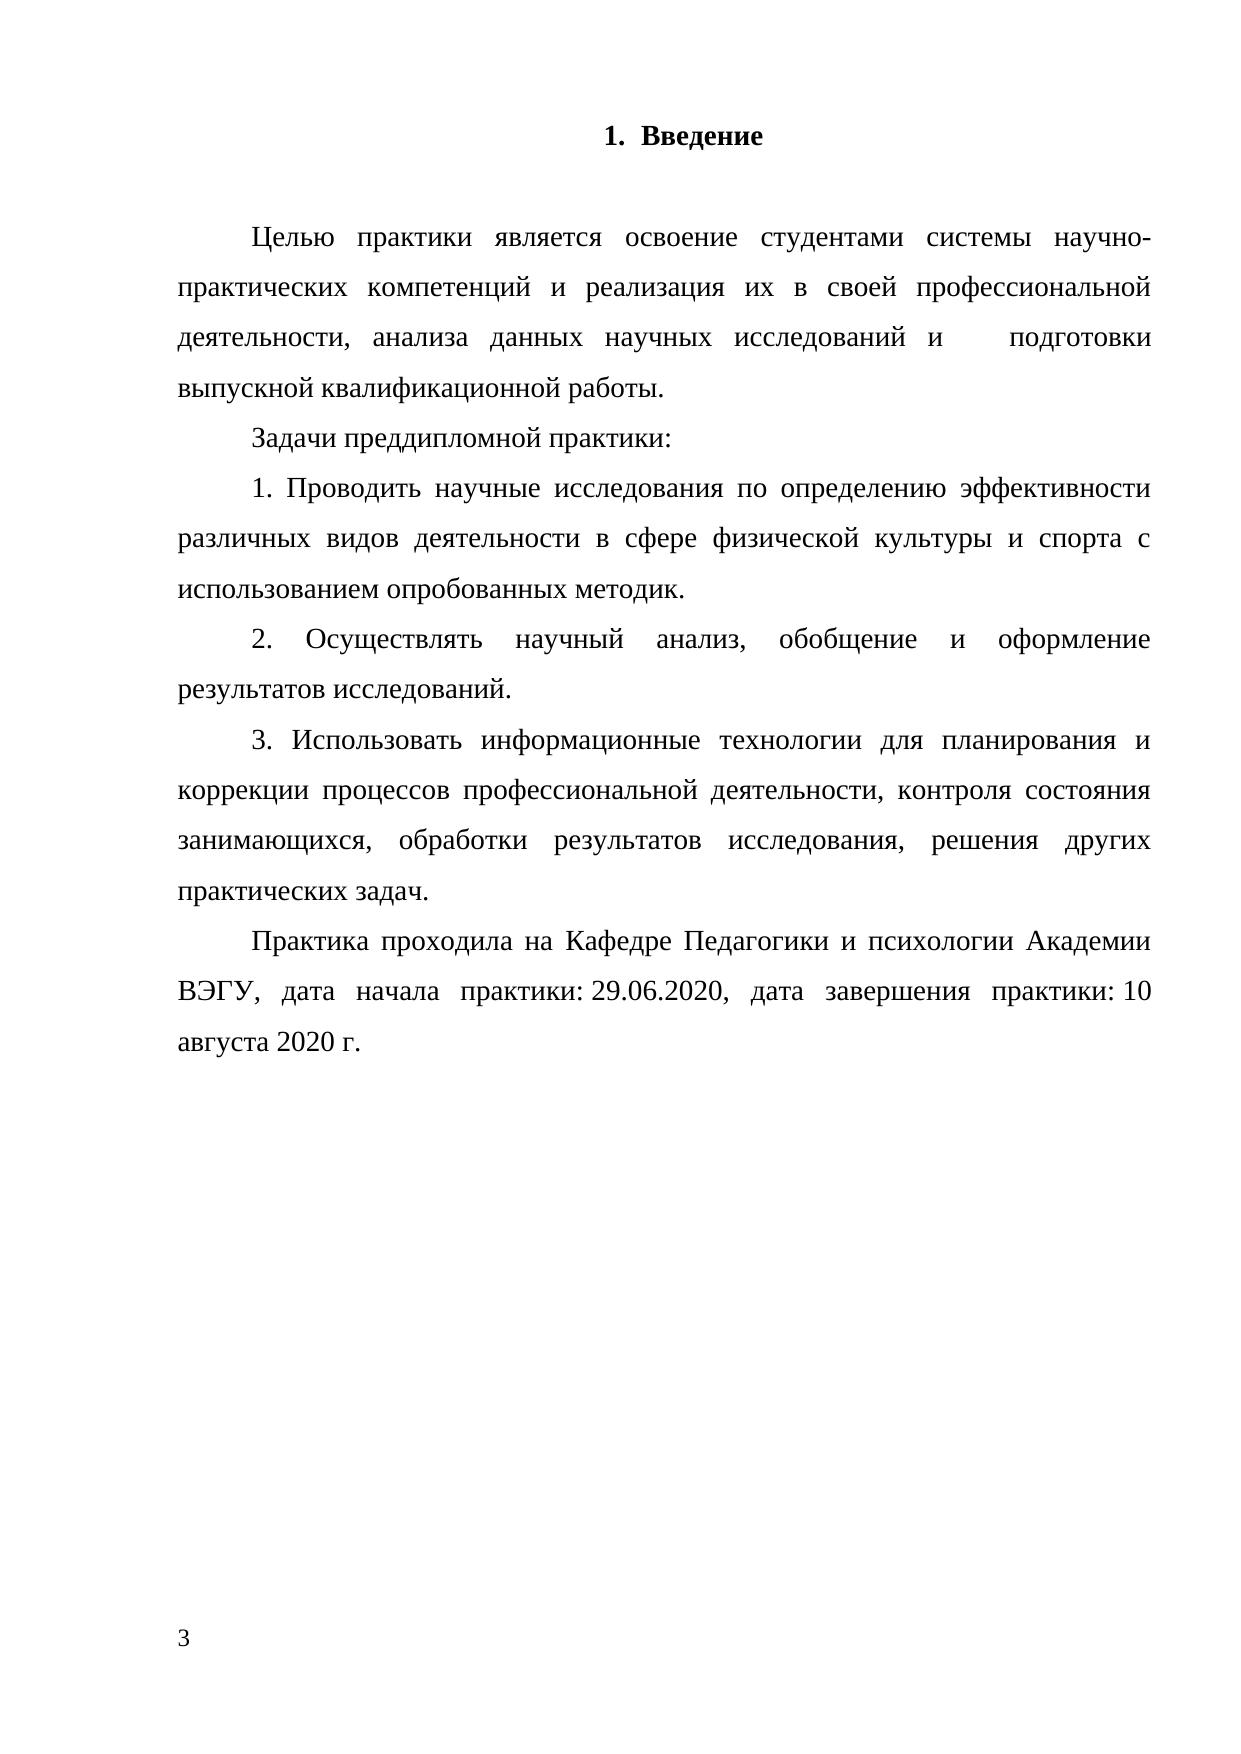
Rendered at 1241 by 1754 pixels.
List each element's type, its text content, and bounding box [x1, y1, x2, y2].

text 3. Использовать информационные технологии для планирования и коррекции процессов профессиональной деятельности, контроля состояния занимающихся, обработки результатов исследования, решения других практических задач. [177, 722, 1152, 906]
text Целью практики является освоение студентами системы научно-практических компетенций и реализация их в своей профессиональной деятельности, анализа данных научных исследований и подготовки выпускной квалификационной работы. [177, 219, 1152, 403]
text Задачи преддипломной практики: [177, 420, 1152, 453]
text 1. Проводить научные исследования по определению эффективности различных видов деятельности в сфере физической культуры и спорта с использованием опробованных методик. [177, 470, 1152, 604]
text 2. Осуществлять научный анализ, обобщение и оформление результатов исследований. [177, 621, 1152, 705]
text Практика проходила на Кафедре Педагогики и психологии Академии ВЭГУ, дата начала практики: 29.06.2020, дата завершения практики: 10 августа 2020 г. [177, 923, 1152, 1057]
list Введение [215, 118, 1152, 152]
